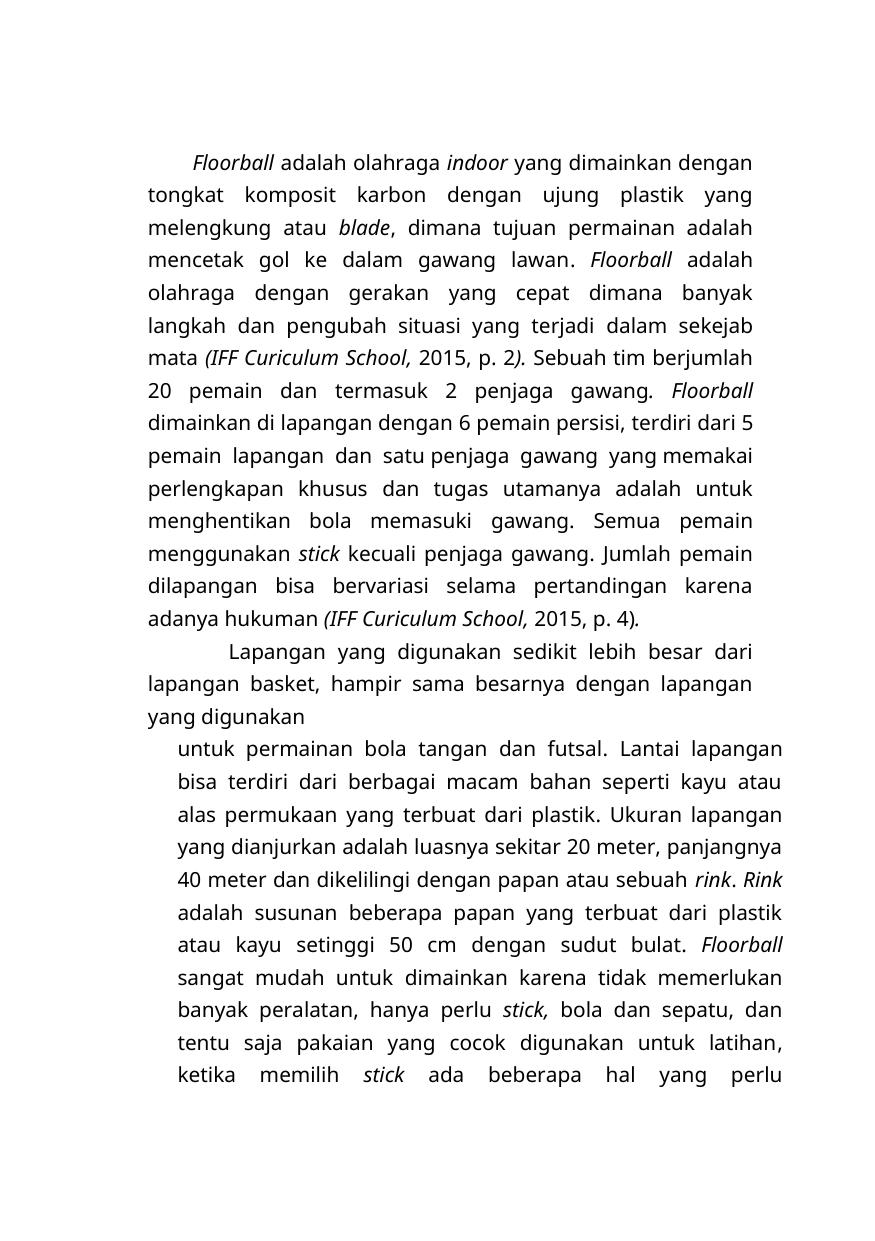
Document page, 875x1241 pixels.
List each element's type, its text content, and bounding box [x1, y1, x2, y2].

text Floorball adalah olahraga indoor yang dimainkan dengan tongkat komposit karbon dengan ujung plastik yang melengkung atau blade, dimana tujuan permainan adalah mencetak gol ke dalam gawang lawan. Floorball adalah olahraga dengan gerakan yang cepat dimana banyak langkah dan pengubah situasi yang terjadi dalam sekejab mata (IFF Curiculum School, 2015, p. 2). Sebuah tim berjumlah 20 pemain dan termasuk 2 penjaga gawang. Floorball dimainkan di lapangan dengan 6 pemain persisi, terdiri dari 5 pemain lapangan dan satu penjaga gawang yang memakai perlengkapan khusus dan tugas utamanya adalah untuk menghentikan bola memasuki gawang. Semua pemain menggunakan stick kecuali penjaga gawang. Jumlah pemain dilapangan bisa bervariasi selama pertandingan karena adanya hukuman (IFF Curiculum School, 2015, p. 4). [148, 148, 753, 633]
text Lapangan yang digunakan sedikit lebih besar dari lapangan basket, hampir sama besarnya dengan lapangan yang digunakan [148, 637, 753, 730]
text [177, 734, 783, 1089]
